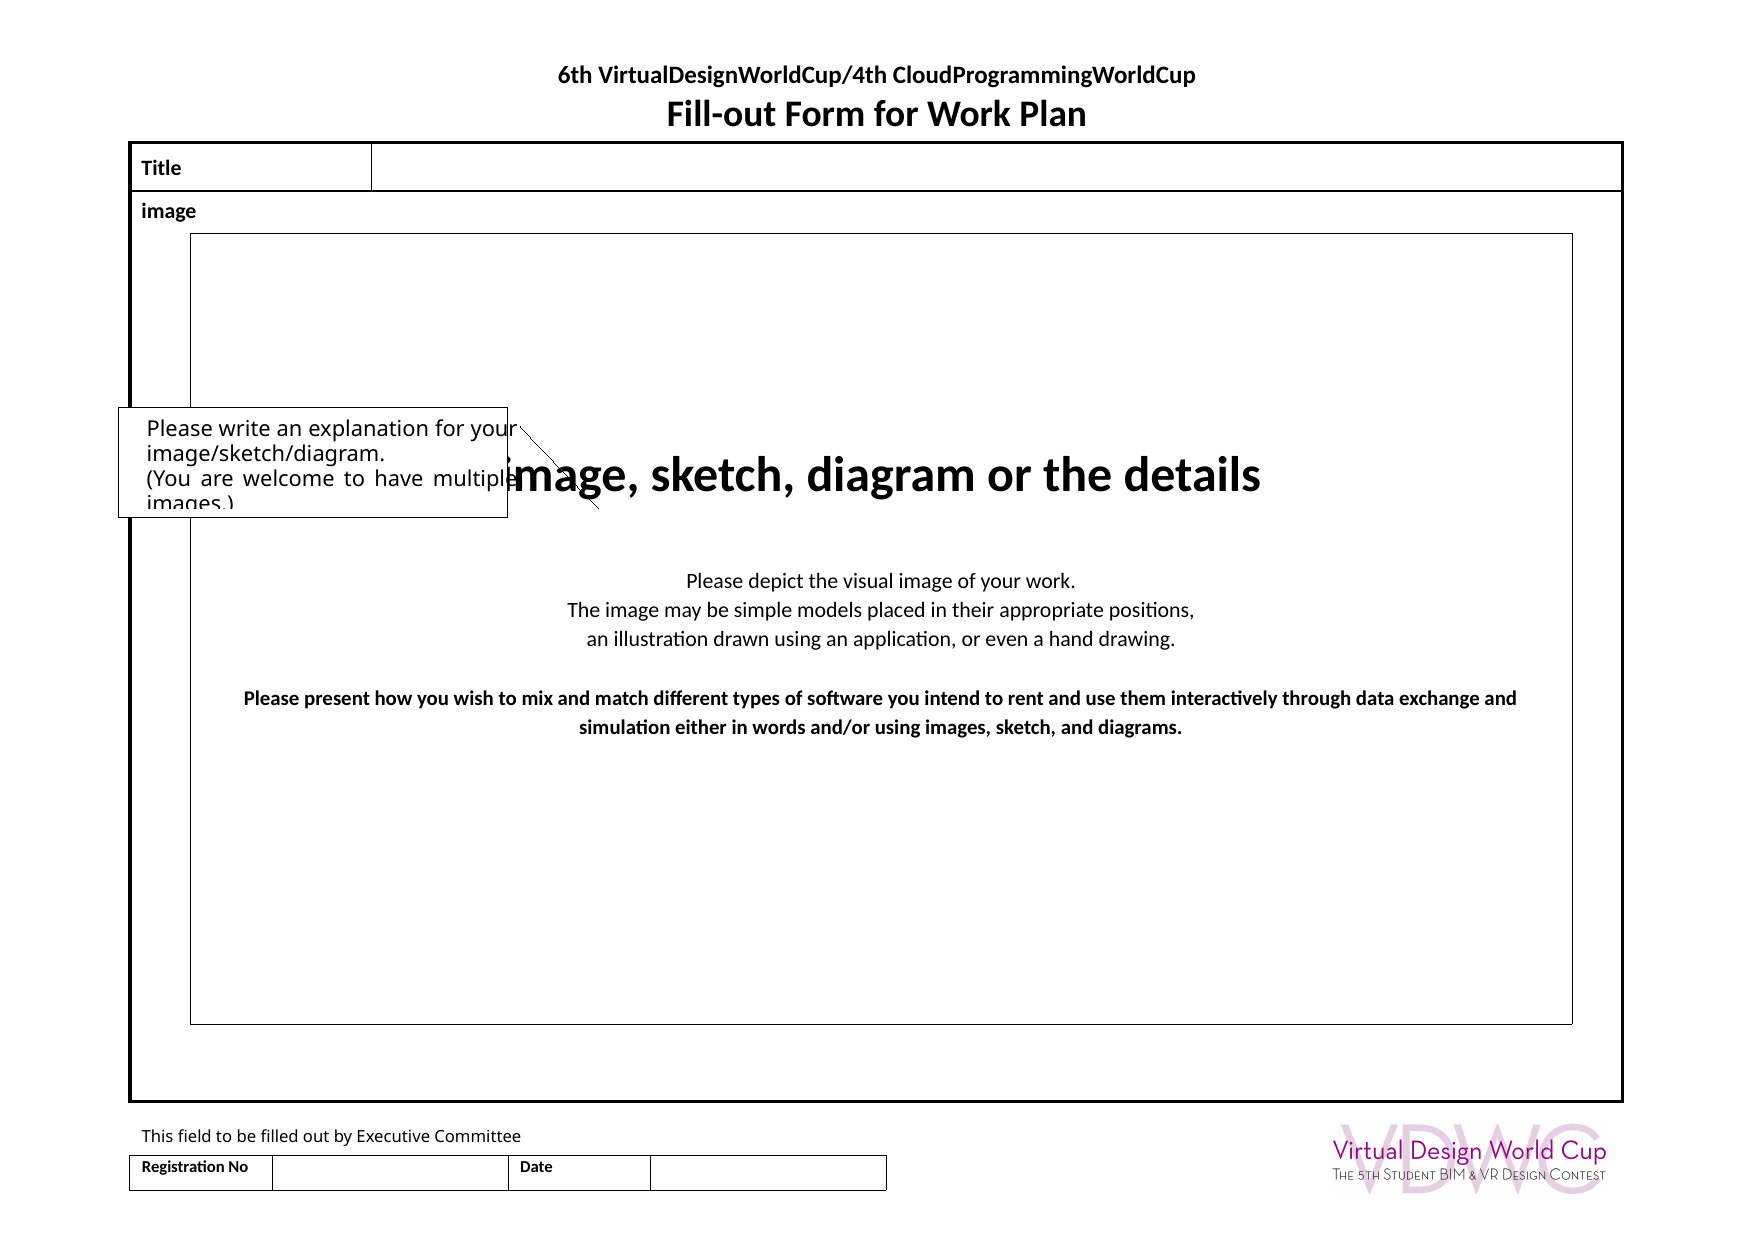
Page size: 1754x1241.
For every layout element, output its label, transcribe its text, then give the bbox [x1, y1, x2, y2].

table_cell image [132, 192, 1621, 1100]
table_header [372, 144, 1621, 190]
table_header Title [132, 144, 371, 190]
picture [1332, 1123, 1607, 1194]
